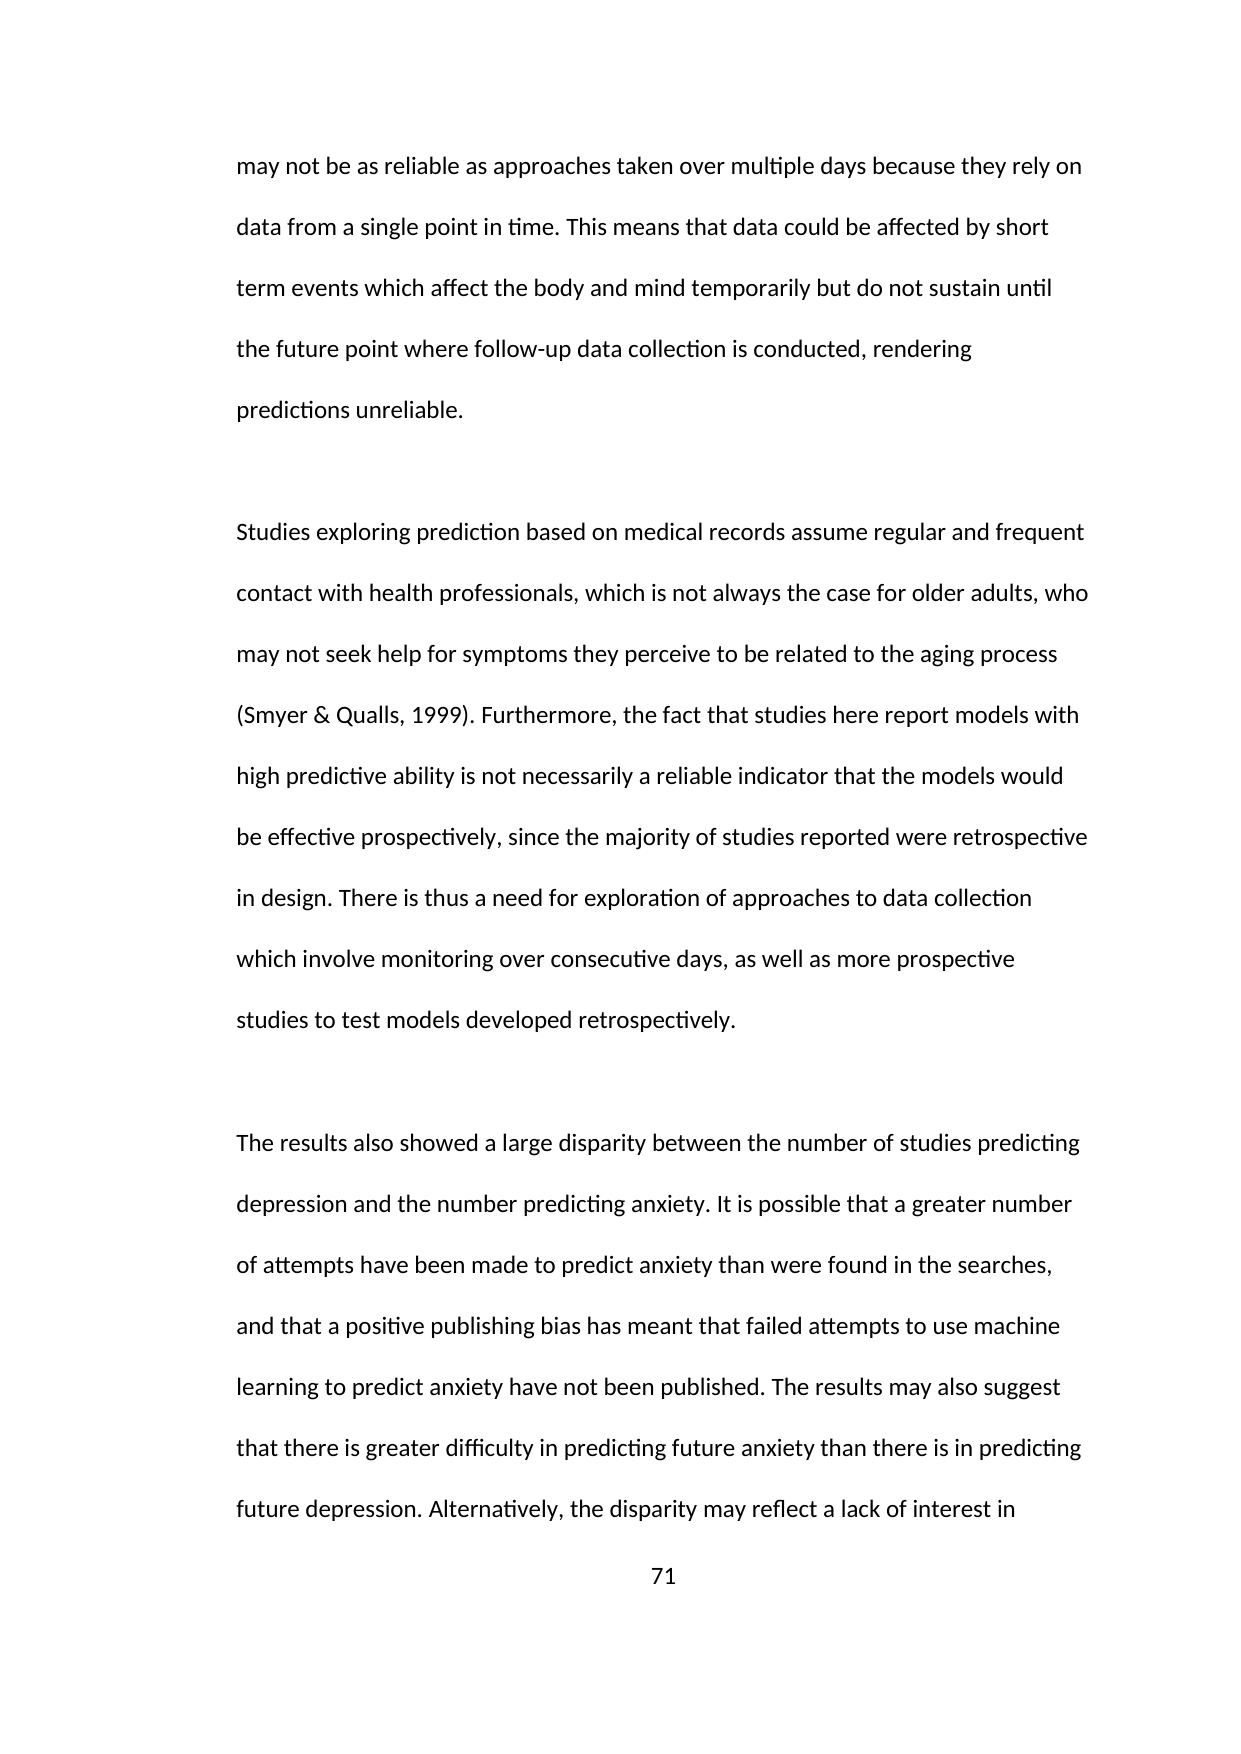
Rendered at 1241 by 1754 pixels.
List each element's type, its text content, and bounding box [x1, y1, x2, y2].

text Studies exploring prediction based on medical records assume regular and frequent contact with health professionals, which is not always the case for older adults, who may not seek help for symptoms they perceive to be related to the aging process (Smyer & Qualls, 1999). Furthermore, the fact that studies here report models with high predictive ability is not necessarily a reliable indicator that the models would be effective prospectively, since the majority of studies reported were retrospective in design. There is thus a need for exploration of approaches to data collection which involve monitoring over consecutive days, as well as more prospective studies to test models developed retrospectively. [236, 516, 1090, 1035]
